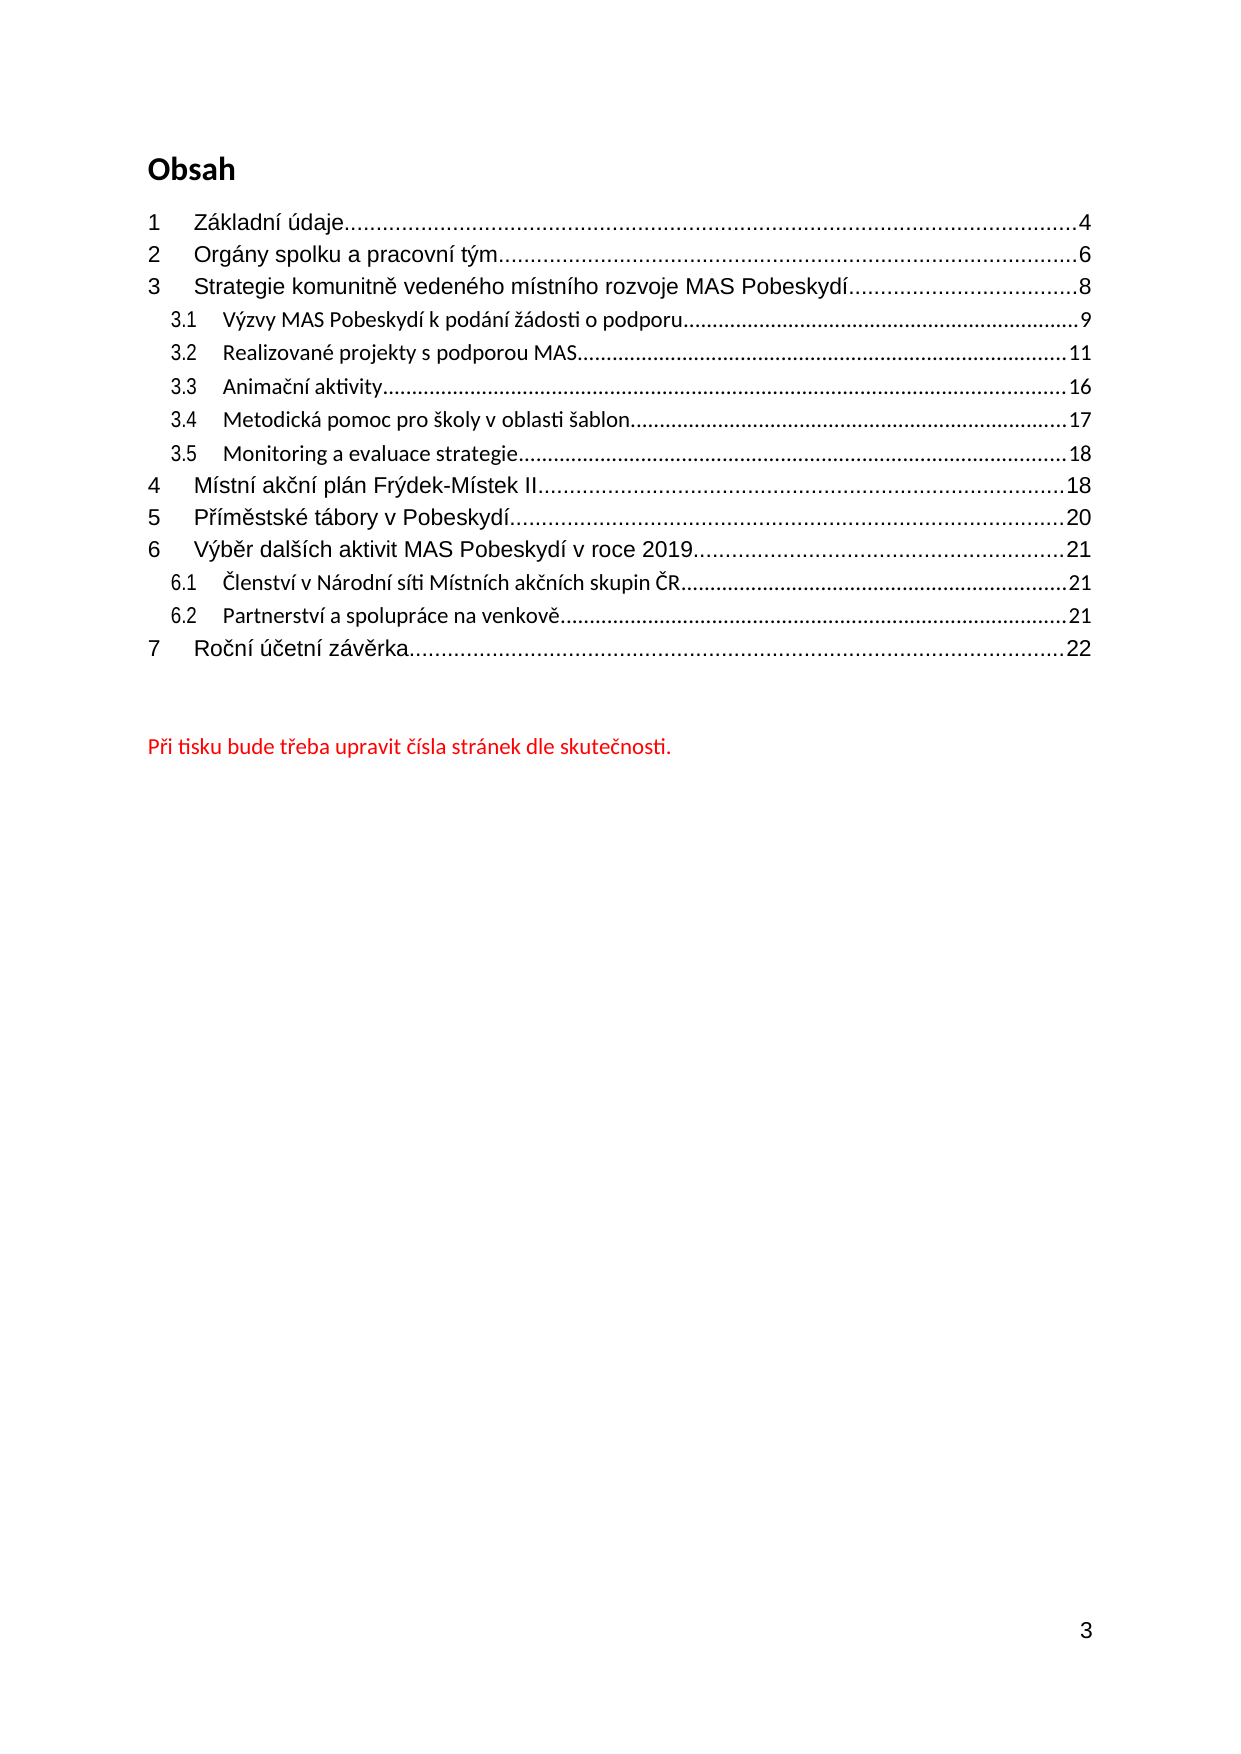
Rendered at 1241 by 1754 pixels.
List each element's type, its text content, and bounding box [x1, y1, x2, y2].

text 3 Strategie komunitně vedeného místního rozvoje MAS Pobeskydí 8 [148, 273, 1092, 299]
text 2 Orgány spolku a pracovní tým 6 [148, 241, 1092, 267]
text 5 Příměstské tábory v Pobeskydí 20 [148, 504, 1092, 531]
text 7 Roční účetní závěrka 22 [148, 635, 1092, 661]
text 3.1 Výzvy MAS Pobeskydí k podání žádosti o podporu 9 [171, 305, 1092, 333]
text 3.3 Animační aktivity 16 [171, 372, 1092, 400]
text Při tisku bude třeba upravit čísla stránek dle skutečnosti. [148, 732, 1092, 760]
text 6.1 Členství v Národní síti Místních akčních skupin ČR 21 [171, 568, 1092, 596]
text 1 Základní údaje 4 [148, 209, 1092, 235]
text 4 Místní akční plán Frýdek-Místek II 18 [148, 472, 1092, 499]
text 6.2 Partnerství a spolupráce na venkově 21 [171, 602, 1092, 629]
text 3.5 Monitoring a evaluace strategie 18 [171, 439, 1092, 467]
text 3.2 Realizované projekty s podporou MAS 11 [171, 338, 1092, 366]
text 6 Výběr dalších aktivit MAS Pobeskydí v roce 2019 21 [148, 536, 1092, 562]
text Obsah [148, 148, 1092, 188]
text 3.4 Metodická pomoc pro školy v oblasti šablon 17 [171, 405, 1092, 433]
